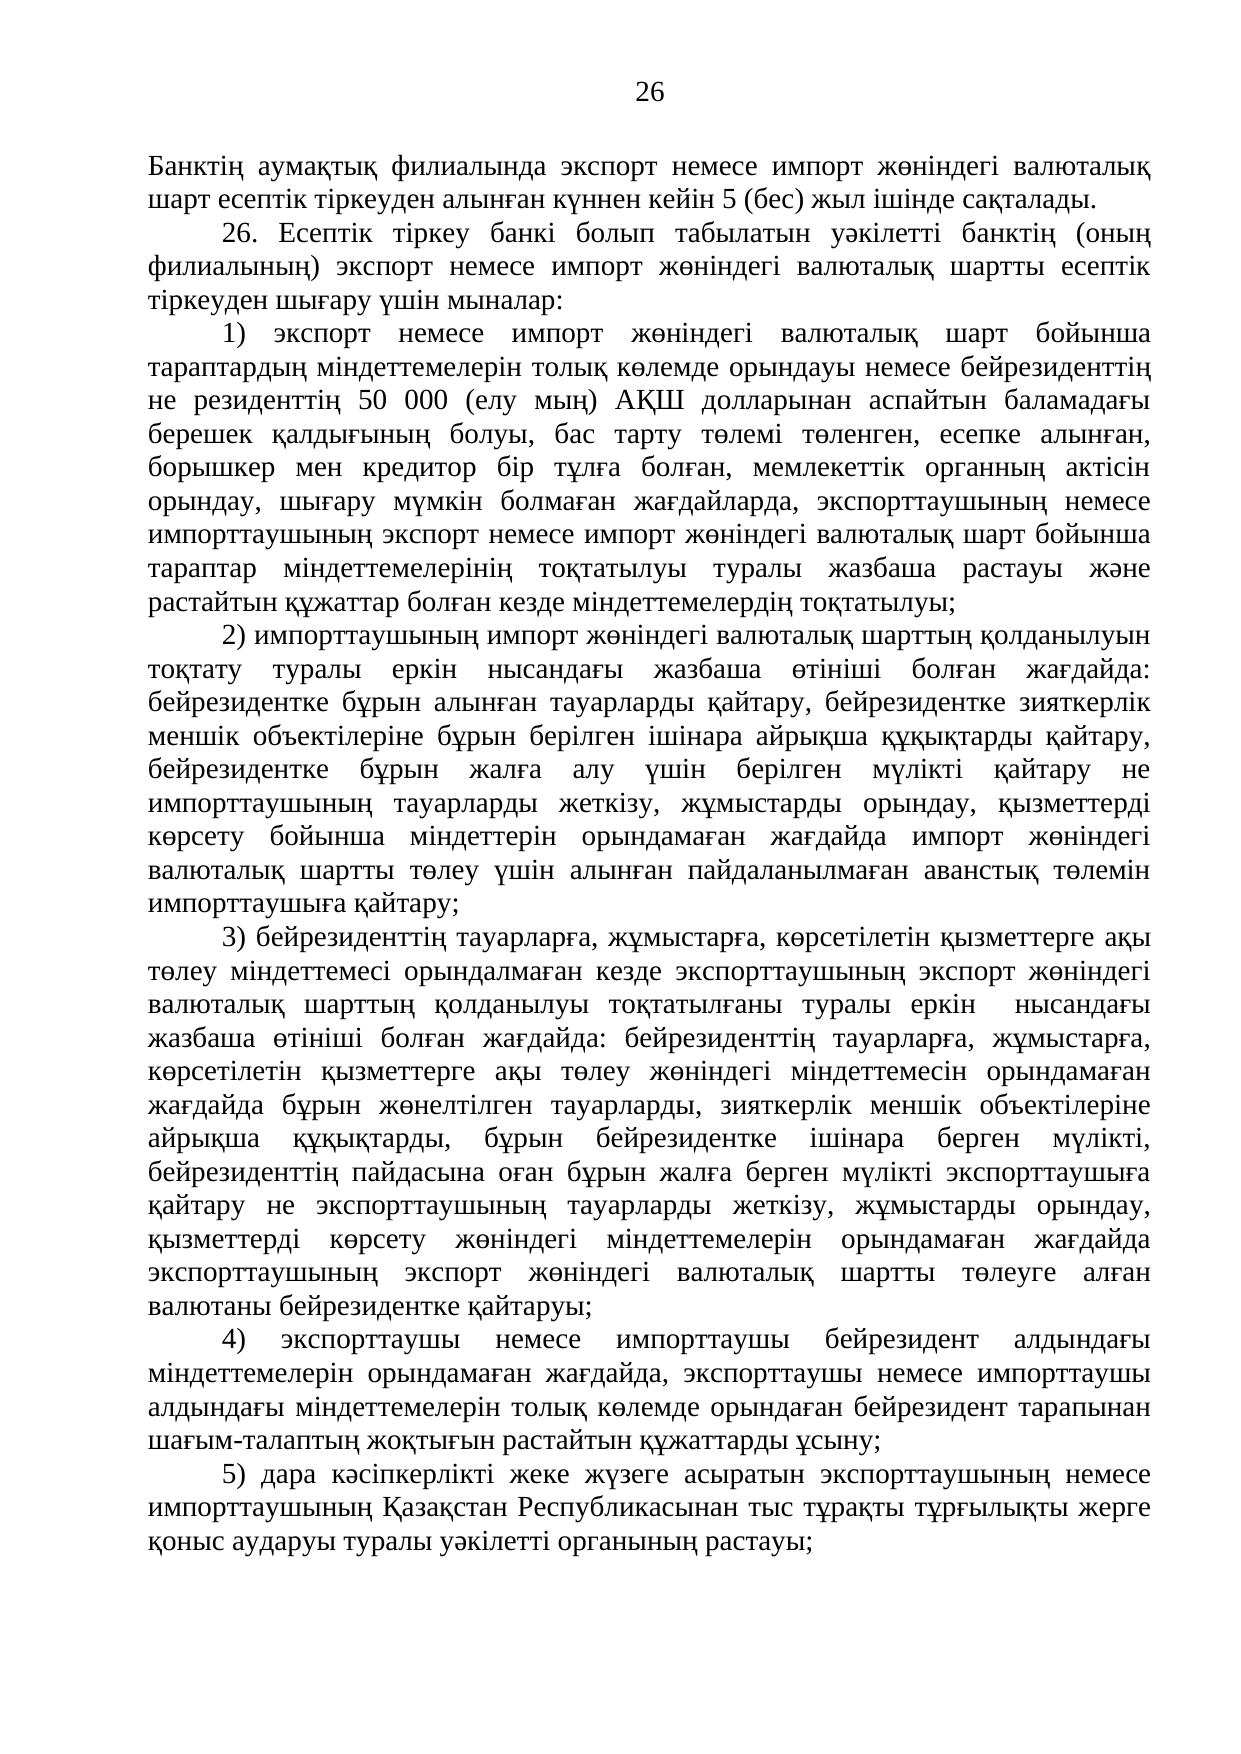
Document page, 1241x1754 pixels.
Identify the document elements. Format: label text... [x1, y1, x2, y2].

text 26. Есептік тіркеу банкі болып табылатын уәкілетті банктің (оның филиалының) экспорт немесе импорт жөніндегі валюталық шартты есептік тіркеуден шығару үшін мыналар: [148, 215, 1152, 315]
text 5) дара кәсіпкерлікті жеке жүзеге асыратын экспорттаушының немесе импорттаушының Қазақстан Республикасынан тыс тұрақты тұрғылықты жерге қоныс аударуы туралы уәкілетті органының растауы; [148, 1456, 1152, 1556]
text 1) экспорт немесе импорт жөніндегі валюталық шарт бойынша тараптардың міндеттемелерін толық көлемде орындауы немесе бейрезиденттің не резиденттің 50 000 (елу мың) АҚШ долларынан аспайтын баламадағы берешек қалдығының болуы, бас тарту төлемі төленген, есепке алынған, борышкер мен кредитор бір тұлға болған, мемлекеттік органның актісін орындау, шығару мүмкін болмаған жағдайларда, экспорттаушының немесе импорттаушының экспорт немесе импорт жөніндегі валюталық шарт бойынша тараптар міндеттемелерінің тоқтатылуы туралы жазбаша растауы және растайтын құжаттар болған кезде міндеттемелердің тоқтатылуы; [148, 315, 1152, 617]
text 2) импорттаушының импорт жөніндегі валюталық шарттың қолданылуын тоқтату туралы еркін нысандағы жазбаша өтініші болған жағдайда: бейрезидентке бұрын алынған тауарларды қайтару, бейрезидентке зияткерлік меншік объектілеріне бұрын берілген ішінара айрықша құқықтарды қайтару, бейрезидентке бұрын жалға алу үшін берілген мүлікті қайтару не импорттаушының тауарларды жеткізу, жұмыстарды орындау, қызметтерді көрсету бойынша міндеттерін орындамаған жағдайда импорт жөніндегі валюталық шартты төлеу үшін алынған пайдаланылмаған аванстық төлемін импорттаушыға қайтару; [148, 617, 1152, 919]
text 3) бейрезиденттің тауарларға, жұмыстарға, көрсетілетін қызметтерге ақы төлеу міндеттемесі орындалмаған кезде экспорттаушының экспорт жөніндегі валюталық шарттың қолданылуы тоқтатылғаны туралы еркін нысандағы жазбаша өтініші болған жағдайда: бейрезиденттің тауарларға, жұмыстарға, көрсетілетін қызметтерге ақы төлеу жөніндегі міндеттемесін орындамаған жағдайда бұрын жөнелтілген тауарларды, зияткерлік меншік объектілеріне айрықша құқықтарды, бұрын бейрезидентке ішінара берген мүлікті, бейрезиденттің пайдасына оған бұрын жалға берген мүлікті экспорттаушыға қайтару не экспорттаушының тауарларды жеткізу, жұмыстарды орындау, қызметтерді көрсету жөніндегі міндеттемелерін орындамаған жағдайда экспорттаушының экспорт жөніндегі валюталық шартты төлеуге алған валютаны бейрезидентке қайтаруы; [148, 919, 1152, 1322]
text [148, 148, 1152, 215]
text 4) экспорттаушы немесе импорттаушы бейрезидент алдындағы міндеттемелерін орындамаған жағдайда, экспорттаушы немесе импорттаушы алдындағы міндеттемелерін толық көлемде орындаған бейрезидент тарапынан шағым-талаптың жоқтығын растайтын құжаттарды ұсыну; [148, 1322, 1152, 1456]
